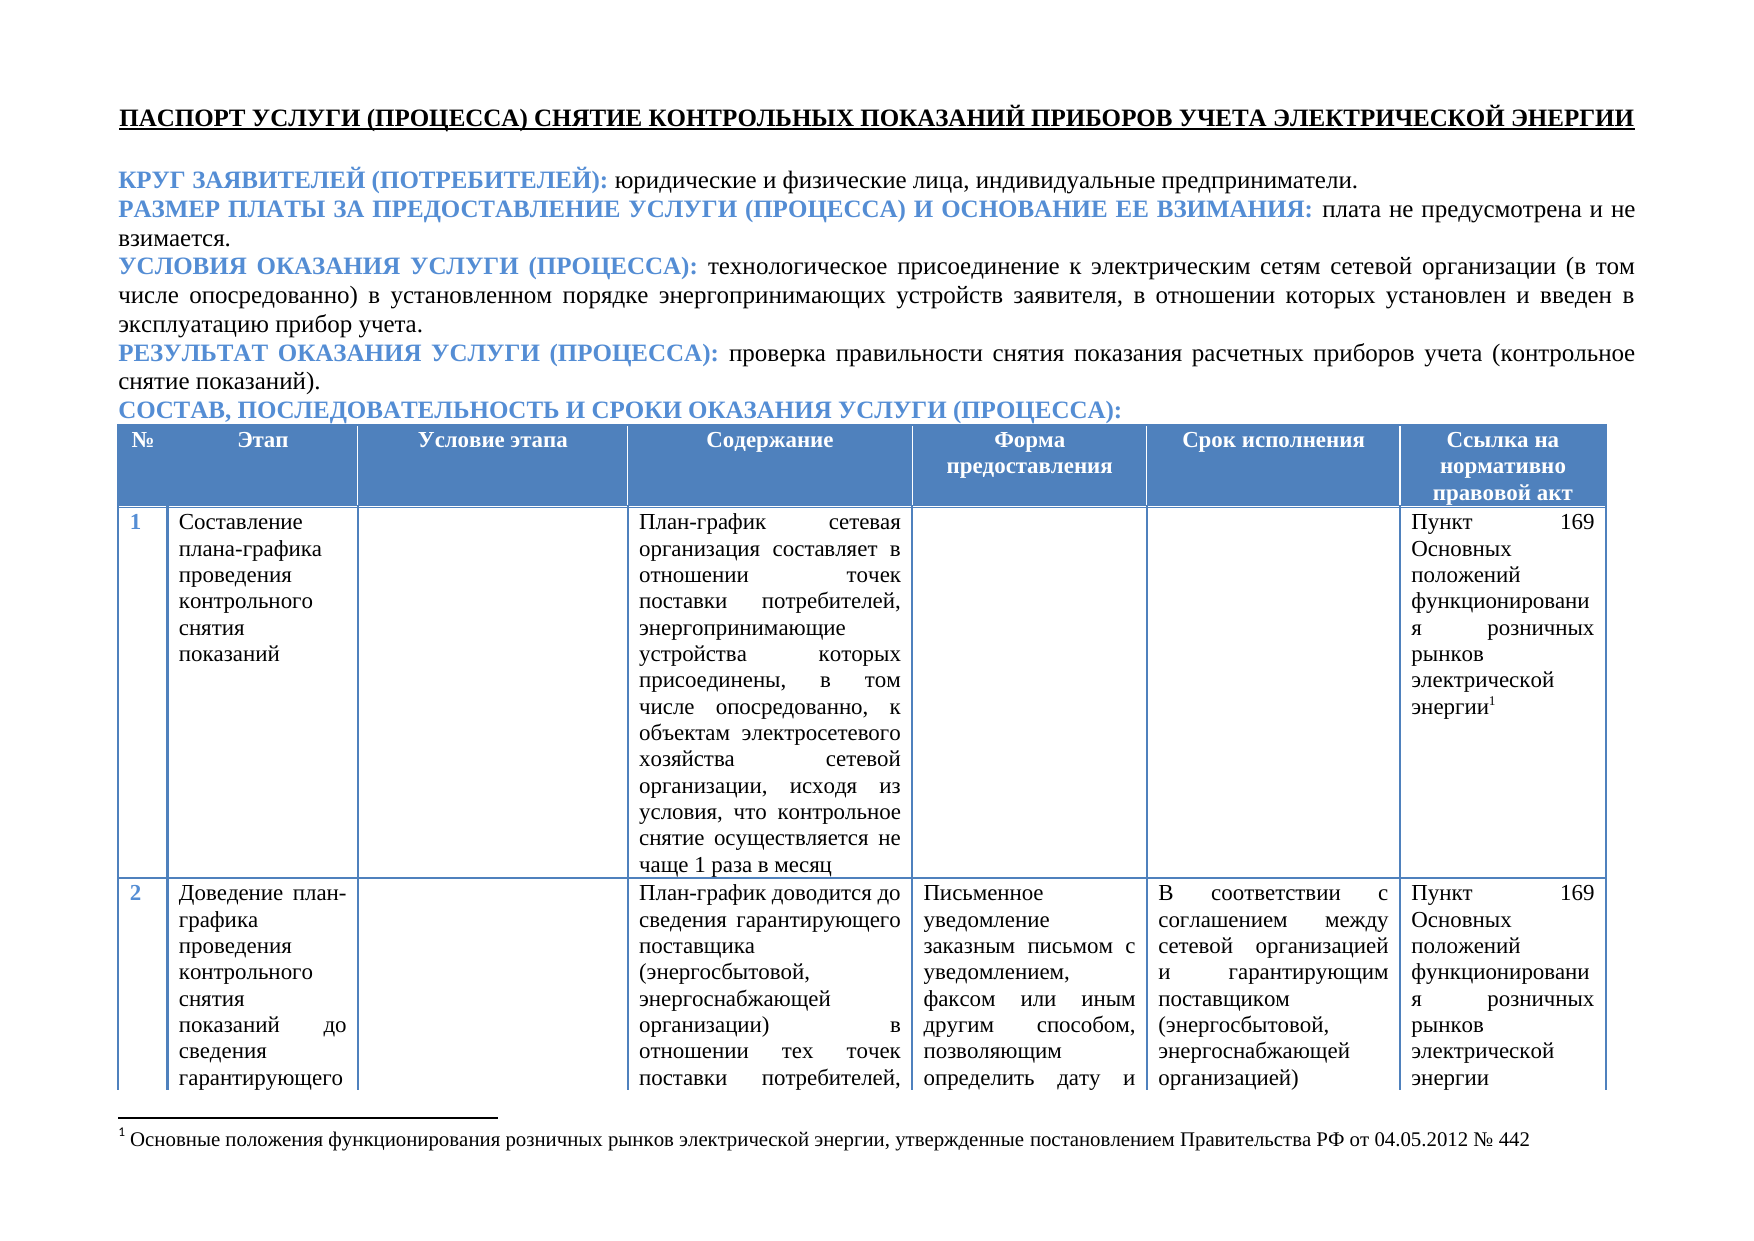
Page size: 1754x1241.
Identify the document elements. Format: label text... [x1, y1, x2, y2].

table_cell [1401, 879, 1605, 1090]
table_cell [359, 879, 627, 1090]
text ПАСПОРТ УСЛУГИ (ПРОЦЕССА) СНЯТИЕ КОНТРОЛЬНЫХ ПОКАЗАНИЙ ПРИБОРОВ УЧЕТА ЭЛЕКТРИЧЕСКОЙ ЭНЕРГИИ [118, 103, 1636, 132]
table_header Содержание [628, 426, 912, 505]
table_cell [913, 879, 1146, 1090]
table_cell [629, 879, 911, 1090]
table_cell [913, 508, 1146, 877]
table_cell 2 [119, 879, 166, 1090]
table_header Форма предоставления [913, 426, 1146, 505]
text КРУГ ЗАЯВИТЕЛЕЙ (ПОТРЕБИТЕЛЕЙ): юридические и физические лица, индивидуальные предприниматели. [118, 165, 1636, 194]
text РЕЗУЛЬТАТ ОКАЗАНИЯ УСЛУГИ (ПРОЦЕССА): проверка правильности снятия показания расчетных приборов учета (контрольное снятие показаний). [118, 338, 1636, 395]
text УСЛОВИЯ ОКАЗАНИЯ УСЛУГИ (ПРОЦЕССА): технологическое присоединение к электрическим сетям сетевой организации (в том числе опосредованно) в установленном порядке энергопринимающих устройств заявителя, в отношении которых установлен и введен в эксплуатацию прибор учета. [118, 251, 1636, 338]
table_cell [1148, 879, 1399, 1090]
table_cell [359, 508, 627, 877]
table_cell 1 [119, 508, 166, 877]
table_cell [1148, 508, 1399, 877]
table_cell План-график сетевая организация составляет в отношении точек поставки потребителей, энергопринимающие устройства которых присоединены, в том числе опосредованно, к объектам электросетевого хозяйства сетевой организации, исходя из условия, что контрольное снятие осуществляется не чаще 1 раза в месяц [629, 508, 911, 877]
text СОСТАВ, ПОСЛЕДОВАТЕЛЬНОСТЬ И СРОКИ ОКАЗАНИЯ УСЛУГИ (ПРОЦЕССА): [118, 395, 1636, 424]
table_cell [169, 879, 357, 1090]
table_cell Пункт 169 Основных положений функционирования розничных рынков электрической энергии [1401, 508, 1605, 877]
table_header Ссылка на нормативно правовой акт [1401, 426, 1605, 505]
table_header Условие этапа [358, 426, 627, 505]
table_header Срок исполнения [1147, 426, 1399, 505]
table_cell Составление плана-графика проведения контрольного снятия показаний [169, 508, 357, 877]
text РАЗМЕР ПЛАТЫ ЗА ПРЕДОСТАВЛЕНИЕ УСЛУГИ (ПРОЦЕССА) И ОСНОВАНИЕ ЕЕ ВЗИМАНИЯ: плата не предусмотрена и не взимается. [118, 194, 1636, 251]
table_header Этап [169, 426, 357, 505]
table_header № [119, 426, 166, 505]
